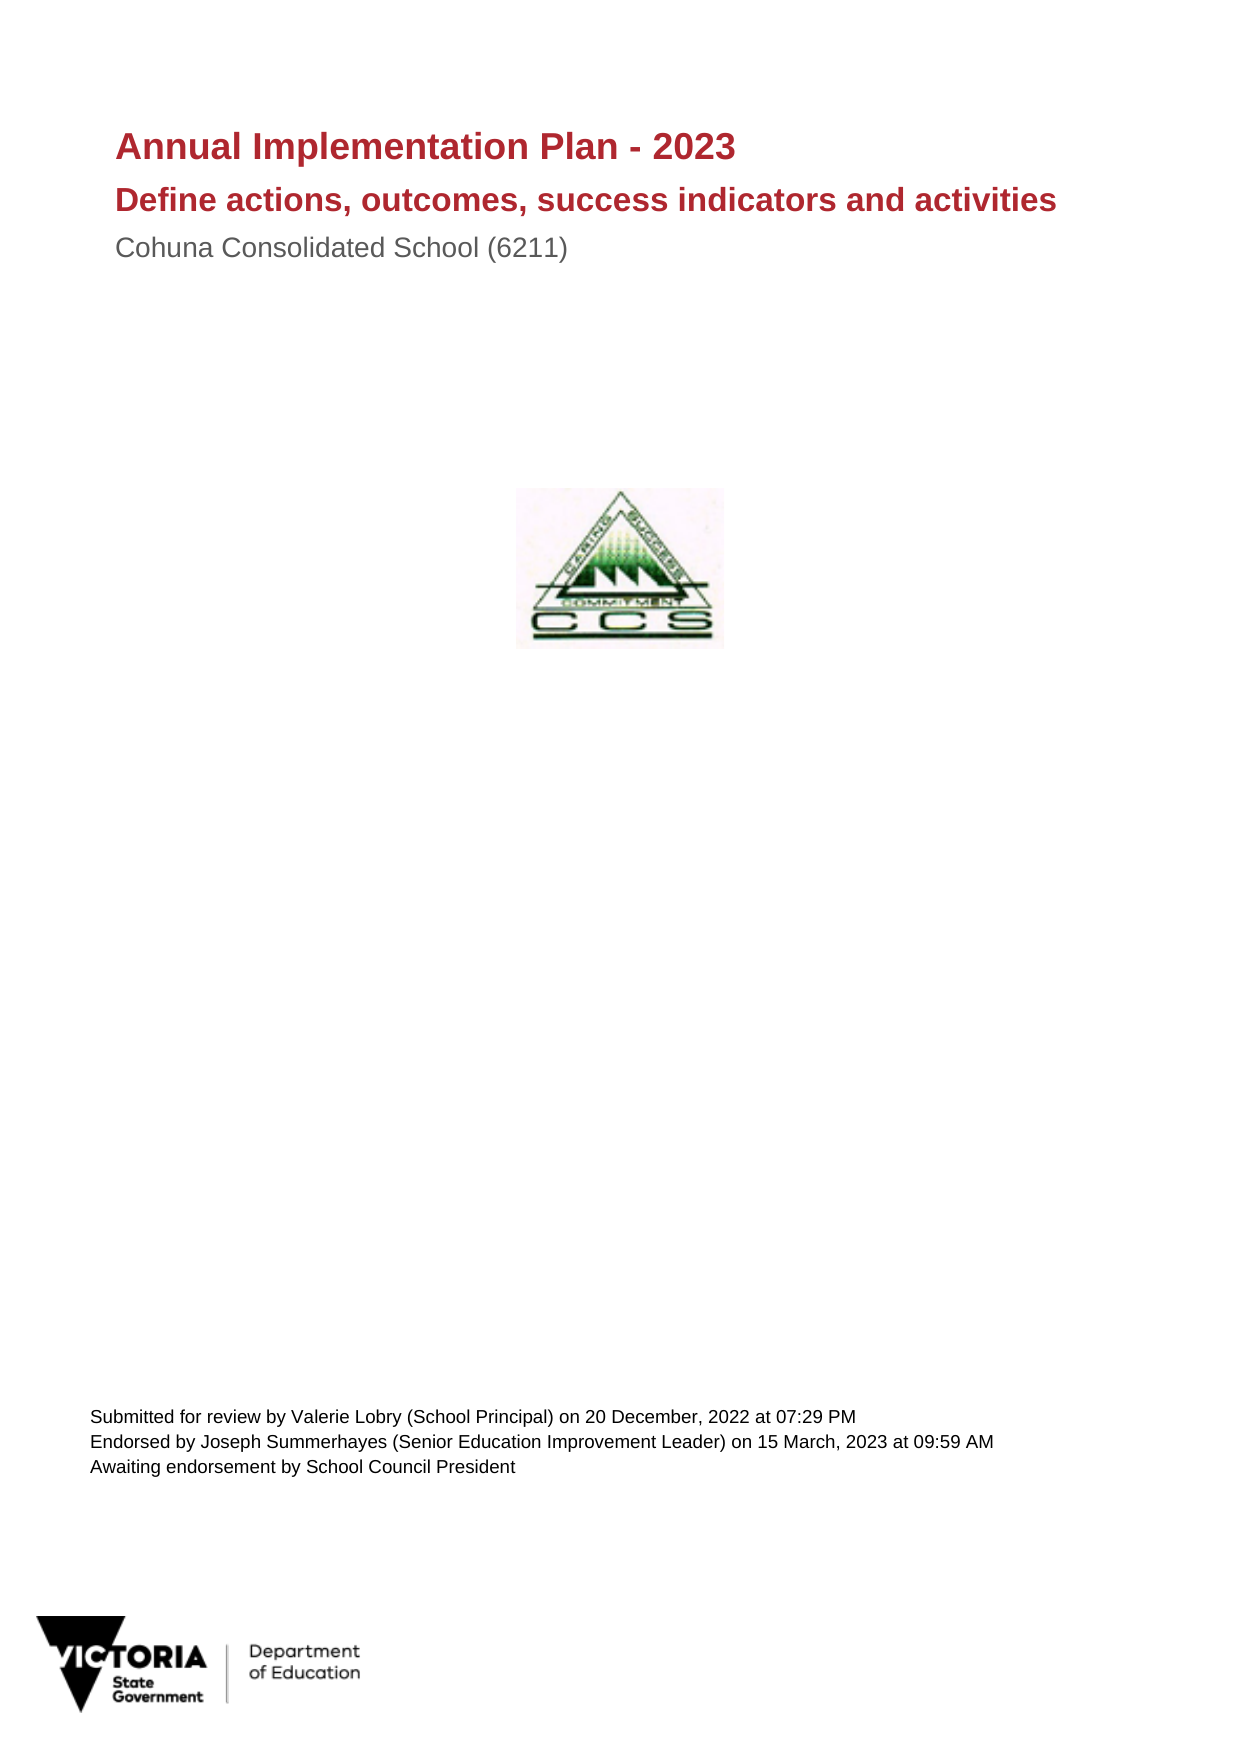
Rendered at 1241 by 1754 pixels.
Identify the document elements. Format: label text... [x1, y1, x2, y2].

picture [35, 1616, 361, 1713]
text Cohuna Consolidated School (6211) [0, 231, 1033, 263]
text Define actions, outcomes, success indicators and activities [115, 180, 1120, 218]
text Annual Implementation Plan - 2023 [115, 124, 1120, 167]
picture [516, 488, 725, 649]
